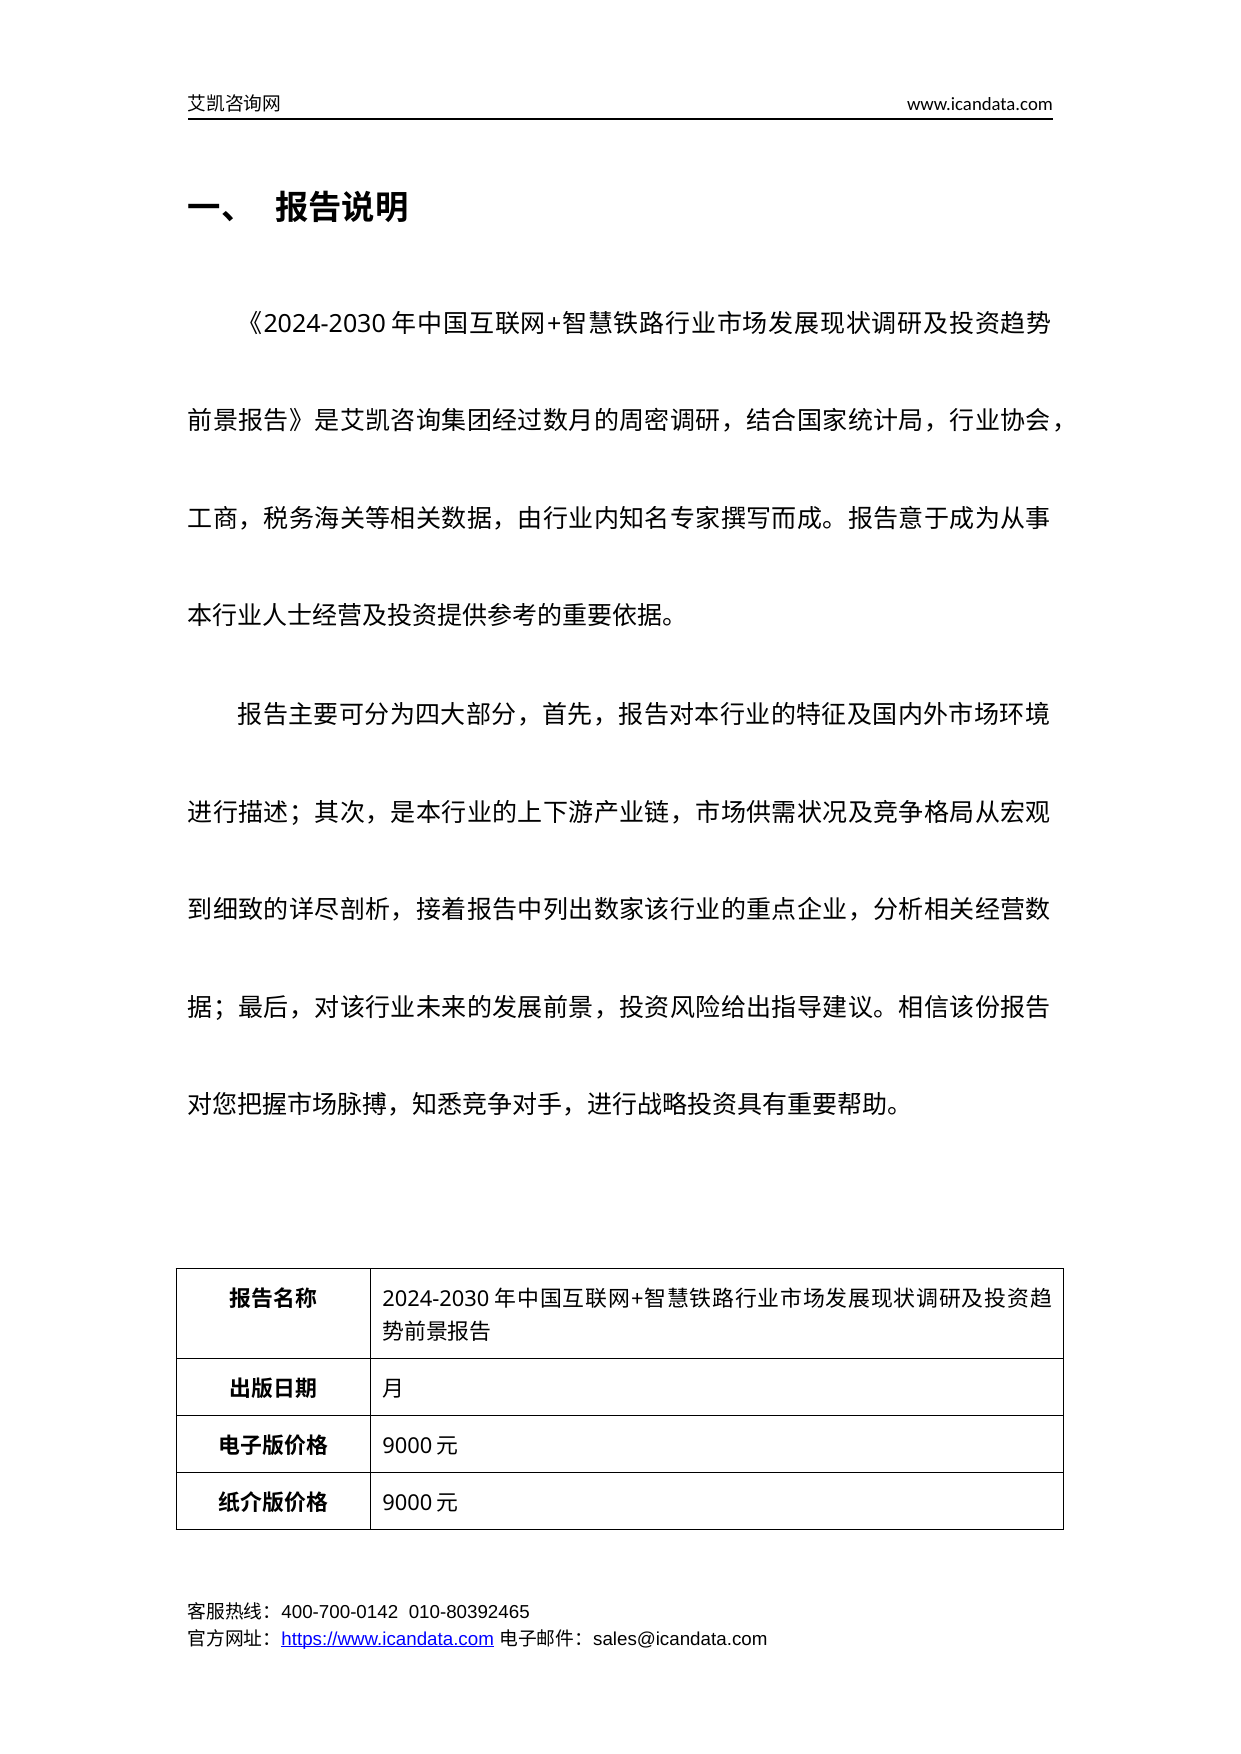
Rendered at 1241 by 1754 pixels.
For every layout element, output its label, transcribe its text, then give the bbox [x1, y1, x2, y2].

table_cell 月 [371, 1359, 1063, 1415]
table_cell 9000元 [371, 1473, 1063, 1529]
text 报告主要可分为四大部分，首先，报告对本行业的特征及国内外市场环境进行描述；其次，是本行业的上下游产业链，市场供需状况及竞争格局从宏观到细致的详尽剖析，接着报告中列出数家该行业的重点企业，分析相关经营数据；最后，对该行业未来的发展前景，投资风险给出指导建议。相信该份报告对您把握市场脉搏，知悉竞争对手，进行战略投资具有重要帮助。 [187, 681, 1053, 1136]
subtitle 报告说明 [187, 172, 1053, 237]
text 《2024-2030年中国互联网+智慧铁路行业市场发展现状调研及投资趋势前景报告》是艾凯咨询集团经过数月的周密调研，结合国家统计局，行业协会，工商，税务海关等相关数据，由行业内知名专家撰写而成。报告意于成为从事本行业人士经营及投资提供参考的重要依据。 [187, 289, 1053, 646]
table_header 2024-2030年中国互联网+智慧铁路行业市场发展现状调研及投资趋势前景报告 [371, 1269, 1063, 1358]
table_header 报告名称 [177, 1269, 370, 1358]
table_cell 出版日期 [177, 1359, 370, 1415]
table_cell 电子版价格 [177, 1416, 370, 1472]
table_cell 纸介版价格 [177, 1473, 370, 1529]
table_cell 9000元 [371, 1416, 1063, 1472]
